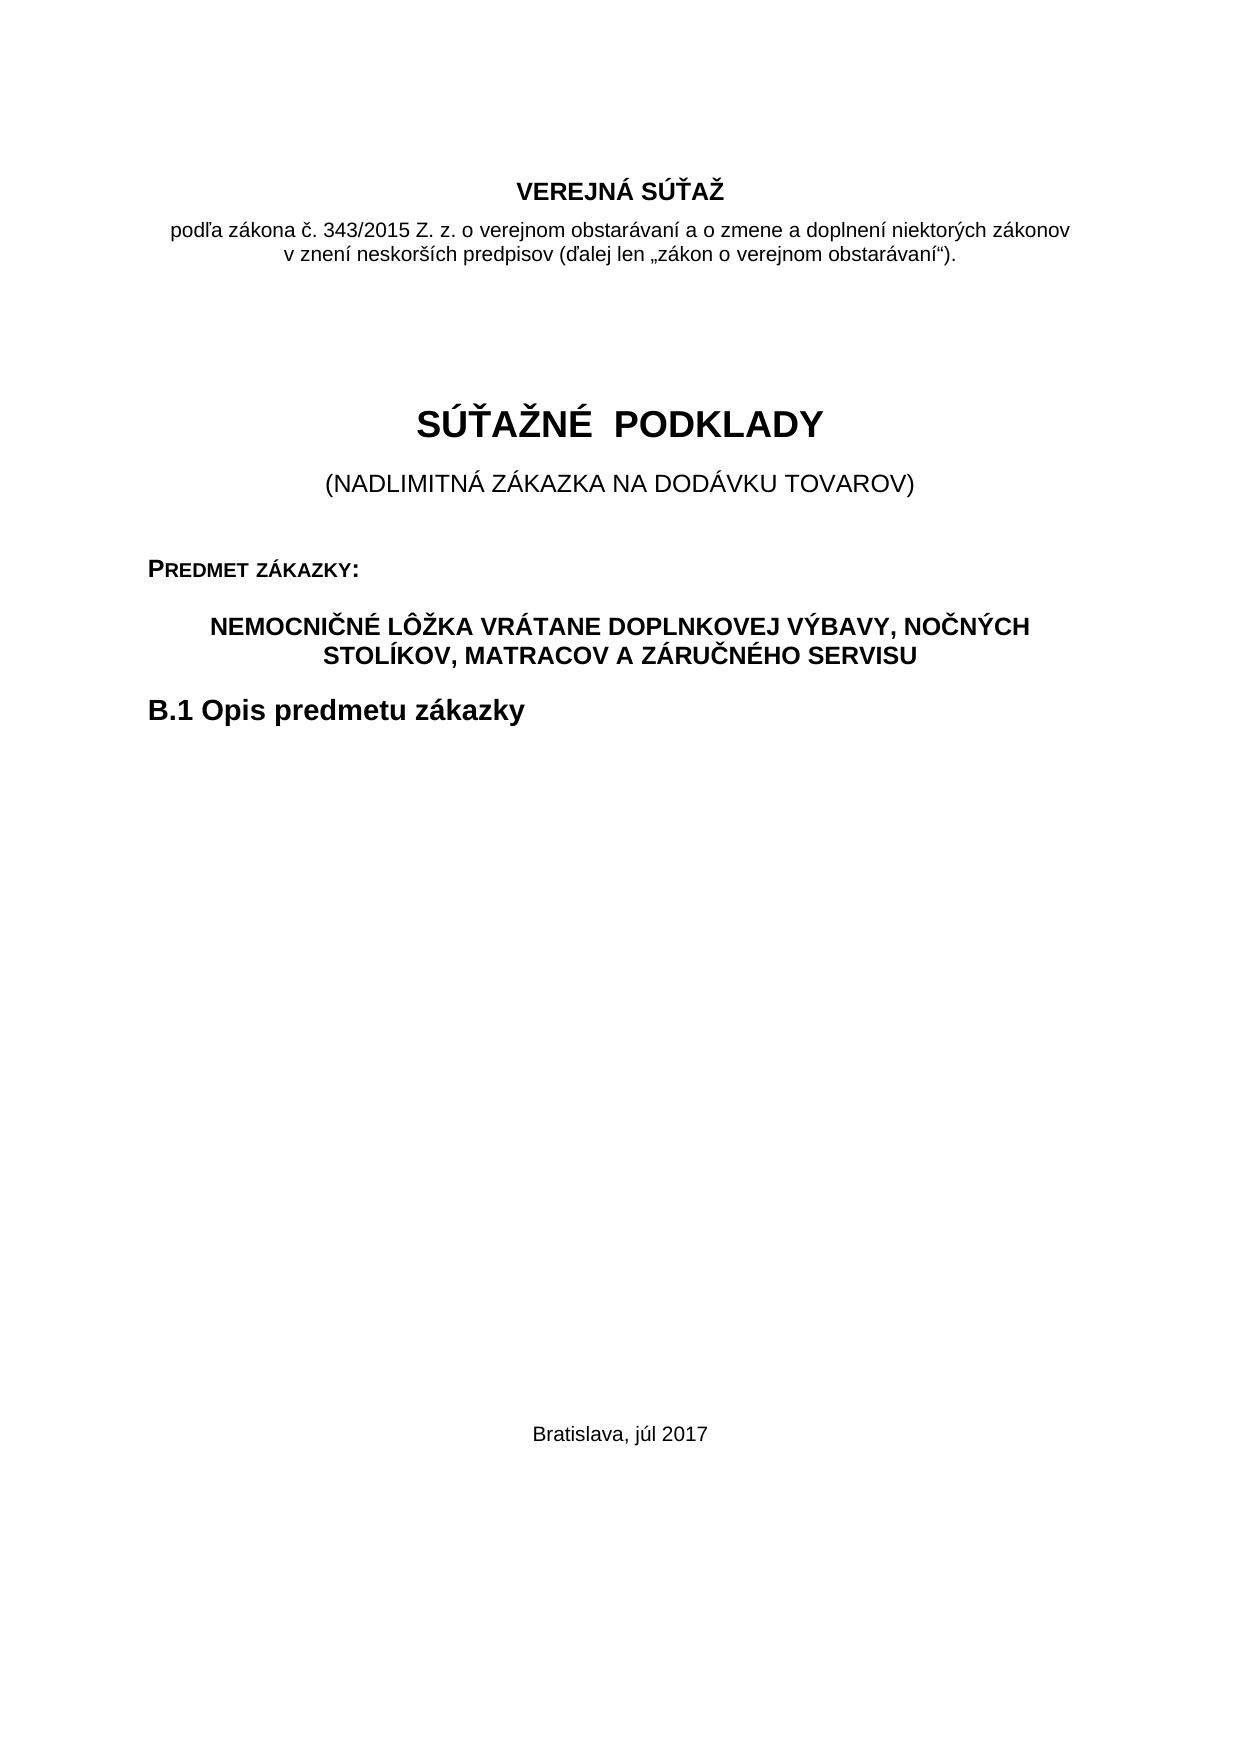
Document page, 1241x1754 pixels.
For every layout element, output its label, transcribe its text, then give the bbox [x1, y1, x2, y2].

text Predmet zákazky: [148, 554, 1092, 583]
subtitle Verejná súťaž [148, 179, 1092, 205]
text SÚŤAŽNÉ PODKLADY [148, 402, 1092, 445]
text Bratislava, júl 2017 [148, 1422, 1092, 1446]
text nemocničné lôžka vrátane doplnkovej výbavy, nočných stolíkov, matracov a záručného servisu [148, 612, 1092, 669]
subtitle B.1 Opis predmetu zákazky [148, 693, 1092, 727]
text (NADLIMITNÁ ZÁKAZKA NA DODÁVKU TOVAROV) [148, 469, 1092, 498]
text podľa zákona č. 343/2015 Z. z. o verejnom obstarávaní a o zmene a doplnení niektorých zákonov v znení neskorších predpisov (ďalej len „zákon o verejnom obstarávaní“). [148, 218, 1092, 266]
